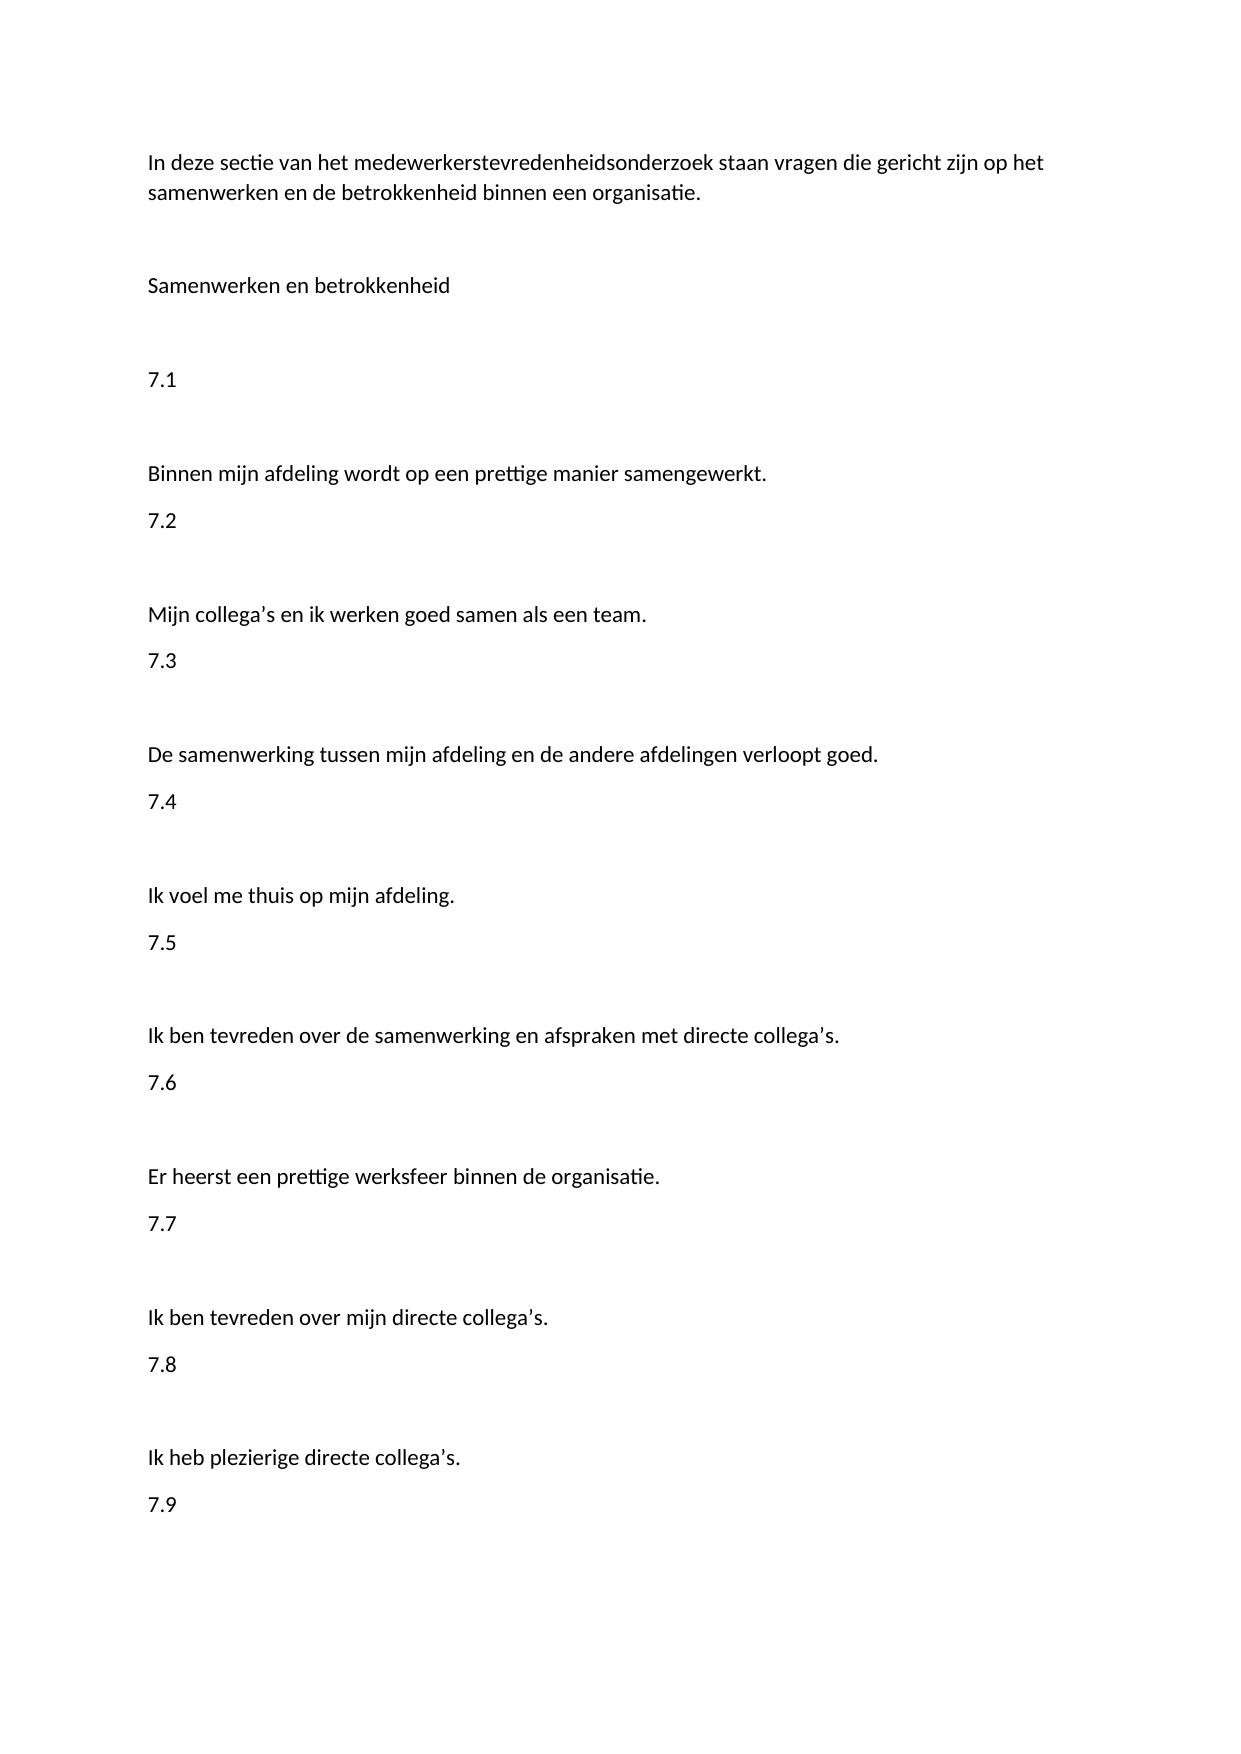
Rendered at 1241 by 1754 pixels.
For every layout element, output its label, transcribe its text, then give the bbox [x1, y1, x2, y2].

text 7.4 [148, 787, 1093, 815]
text 7.3 [148, 647, 1093, 674]
text 7.8 [148, 1350, 1093, 1378]
text 7.9 [148, 1490, 1093, 1518]
text Er heerst een prettige werksfeer binnen de organisatie. [148, 1162, 1093, 1190]
text Samenwerken en betrokkenheid [148, 272, 1093, 299]
text 7.7 [148, 1209, 1093, 1237]
text De samenwerking tussen mijn afdeling en de andere afdelingen verloopt goed. [148, 740, 1093, 768]
text 7.5 [148, 928, 1093, 956]
text 7.1 [148, 365, 1093, 393]
text Ik voel me thuis op mijn afdeling. [148, 881, 1093, 909]
text 7.6 [148, 1068, 1093, 1096]
text In deze sectie van het medewerkerstevredenheidsonderzoek staan vragen die gericht zijn op het samenwerken en de betrokkenheid binnen een organisatie. [148, 148, 1093, 206]
text Binnen mijn afdeling wordt op een prettige manier samengewerkt. [148, 459, 1093, 487]
text Ik ben tevreden over mijn directe collega’s. [148, 1303, 1093, 1331]
text 7.2 [148, 506, 1093, 534]
text Ik heb plezierige directe collega’s. [148, 1443, 1093, 1471]
text Ik ben tevreden over de samenwerking en afspraken met directe collega’s. [148, 1022, 1093, 1049]
text Mijn collega’s en ik werken goed samen als een team. [148, 600, 1093, 628]
